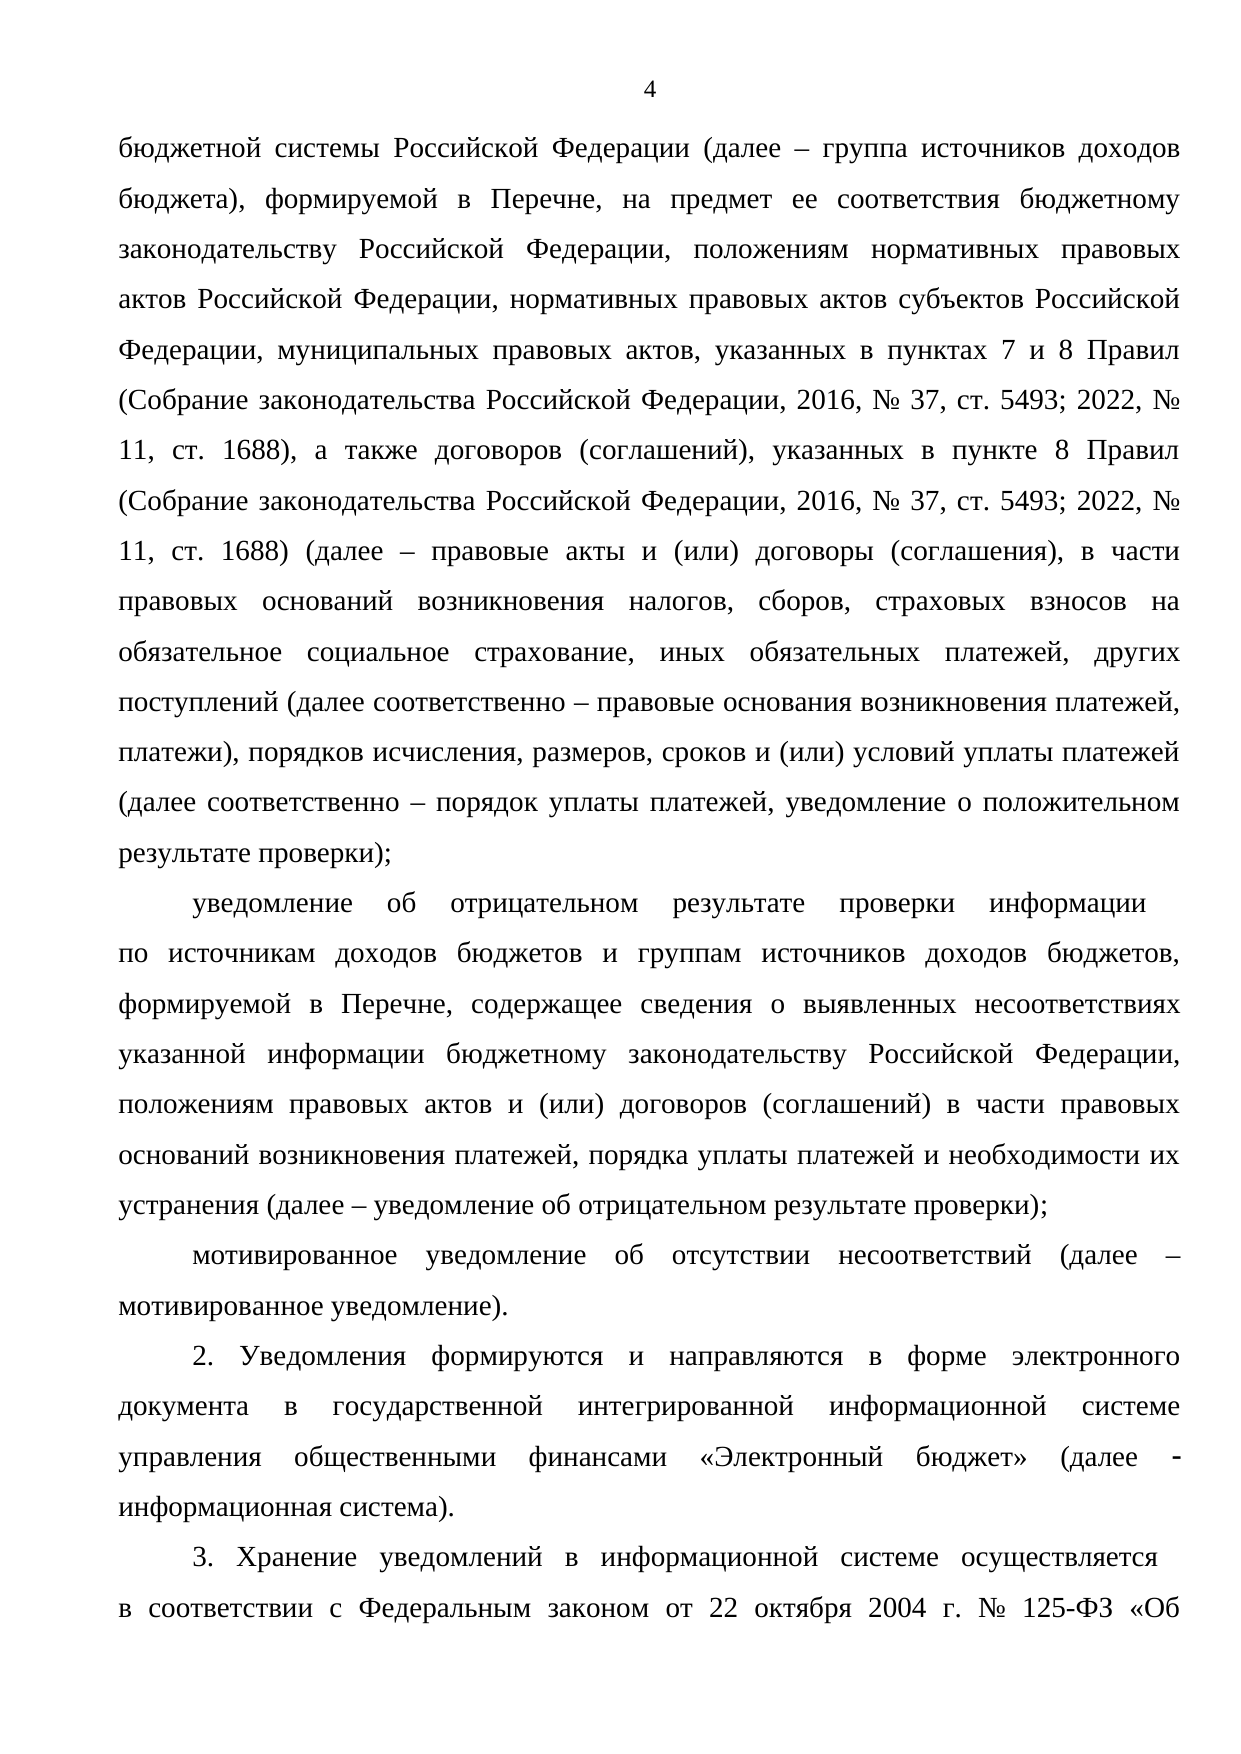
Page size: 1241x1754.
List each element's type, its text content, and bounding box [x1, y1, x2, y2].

text мотивированное уведомление об отсутствии несоответствий (далее – мотивированное уведомление). [118, 1237, 1181, 1321]
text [118, 1539, 1181, 1623]
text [118, 131, 1181, 868]
text 2. Уведомления формируются и направляются в форме электронного документа в государственной интегрированной информационной системе управления общественными финансами «Электронный бюджет» (далее информационная система). [118, 1338, 1181, 1523]
text уведомление об отрицательном результате проверки информации по источникам доходов бюджетов и группам источников доходов бюджетов, формируемой в Перечне, содержащее сведения о выявленных несоответствиях указанной информации бюджетному законодательству Российской Федерации, положениям правовых актов и (или) договоров (соглашений) в части правовых оснований возникновения платежей, порядка уплаты платежей и необходимости их устранения (далее – уведомление об отрицательном результате проверки); [118, 885, 1181, 1221]
